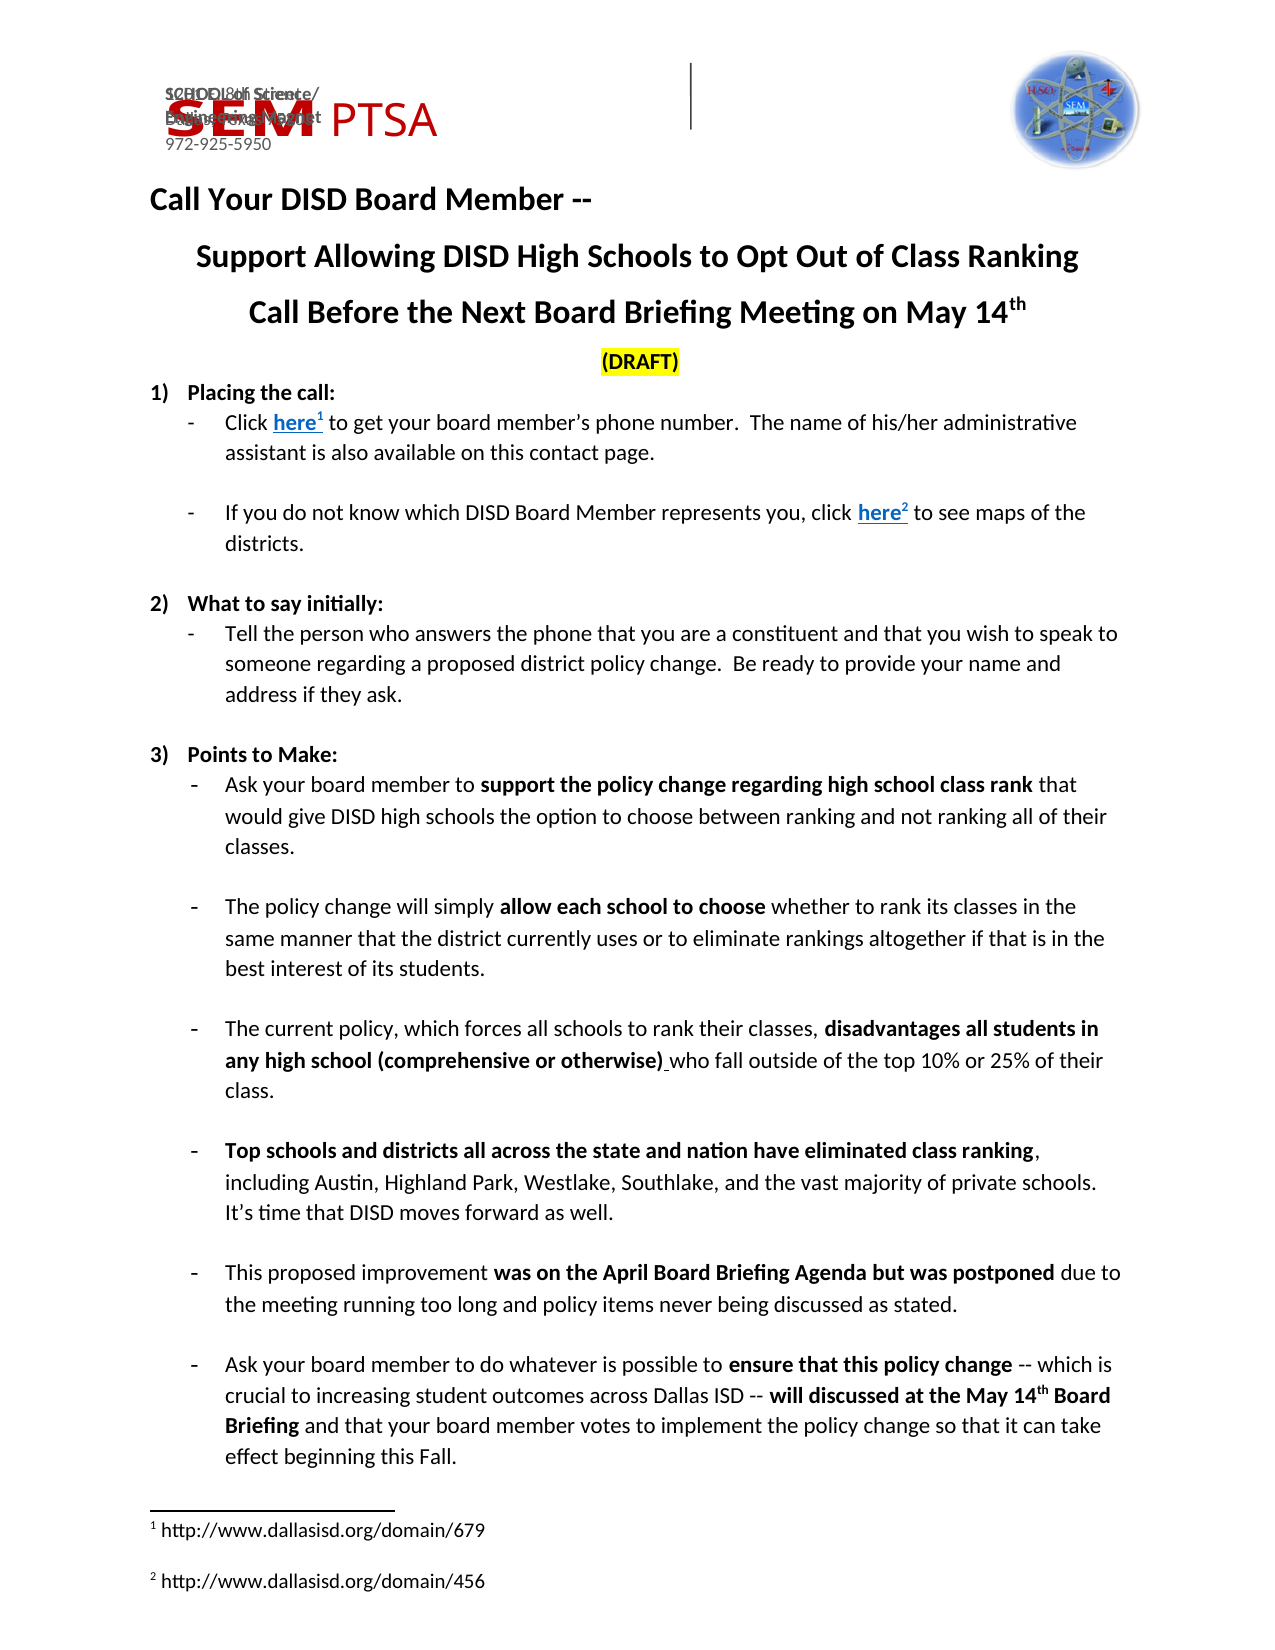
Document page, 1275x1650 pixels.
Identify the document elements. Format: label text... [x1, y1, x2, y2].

list Click here to get your board member’s phone number. The name of his/her administrative assistant is also available on this contact page. [187, 408, 1125, 496]
list This proposed improvement was on the April Board Briefing Agenda but was postponed due to the meeting running too long and policy items never being discussed as stated. [187, 1258, 1125, 1318]
list What to say initially: [150, 589, 1125, 617]
text Call Before the Next Board Briefing Meeting on May 14th [150, 291, 1125, 332]
list The current policy, which forces all schools to rank their classes, disadvantages all students in any high school (comprehensive or otherwise) who fall outside of the top 10% or 25% of their class. [187, 1014, 1125, 1104]
list Tell the person who answers the phone that you are a constituent and that you wish to speak to someone regarding a proposed district policy change. Be ready to provide your name and address if they ask. [187, 619, 1125, 738]
list Placing the call: [150, 378, 1125, 406]
text Support Allowing DISD High Schools to Opt Out of Class Ranking [150, 234, 1125, 275]
list Points to Make: [150, 740, 1125, 768]
list Ask your board member to do whatever is possible to ensure that this policy change -- which is crucial to increasing student outcomes across Dallas ISD -- will discussed at the May 14th Board Briefing and that your board member votes to implement the policy change so that it can take effect beginning this Fall. [187, 1350, 1125, 1470]
text (DRAFT) [150, 347, 1125, 376]
list If you do not know which DISD Board Member represents you, click here to see maps of the districts. [187, 498, 1125, 587]
list The policy change will simply allow each school to choose whether to rank its classes in the same manner that the district currently uses or to eliminate rankings altogether if that is in the best interest of its students. [187, 892, 1125, 1012]
picture [999, 42, 1150, 175]
list Top schools and districts all across the state and nation have eliminated class ranking, including Austin, Highland Park, Westlake, Southlake, and the vast majority of private schools. It’s time that DISD moves forward as well. [187, 1136, 1125, 1226]
list Ask your board member to support the policy change regarding high school class rank that would give DISD high schools the option to choose between ranking and not ranking all of their classes. [187, 770, 1125, 890]
text Call Your DISD Board Member -- [150, 178, 1125, 219]
